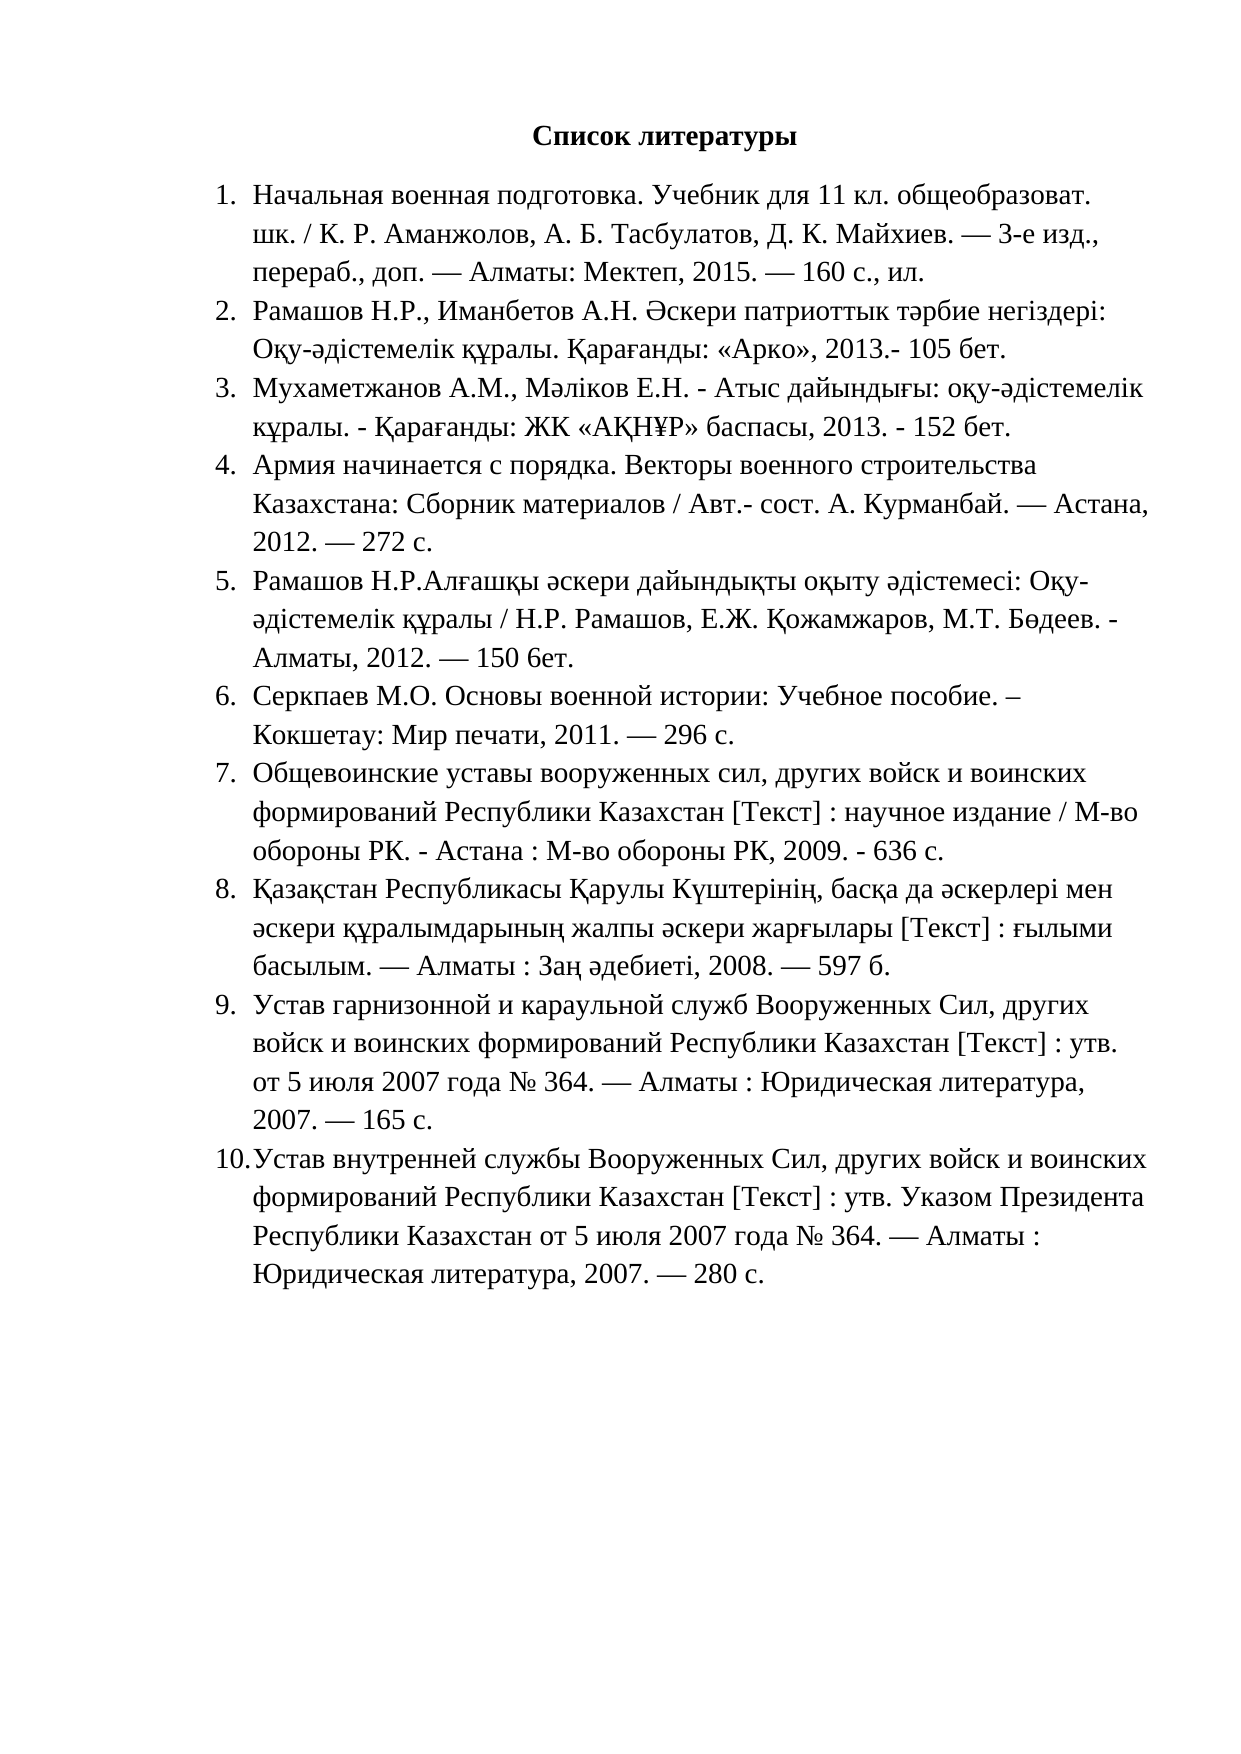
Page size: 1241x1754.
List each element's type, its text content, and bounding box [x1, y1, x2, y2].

list Армия начинается с порядка. Векторы военного строительства Казахстана: Сборник материалов / Авт.- сост. А. Курманбай. — Астана, 2012. — 272 с. [215, 447, 1152, 558]
list Общевоинские уставы вооруженных сил, других войск и воинских формирований Республики Казахстан [Текст] : научное издание / М-во обороны РК. - Астана : М-во обороны РК, 2009. - 636 с. [215, 756, 1152, 866]
list Рамашов Н.Р., Иманбетов А.Н. Әскери патриоттык тәрбие негіздері: Оқу-әдістемелік құралы. Қарағанды: «Арко», 2013.- 105 бет. [215, 293, 1152, 365]
list Устав внутренней службы Вооруженных Сил, других войск и воинских формирований Республики Казахстан [Текст] : утв. Указом Президента Республики Казахстан от 5 июля 2007 года № 364. — Алматы : Юридическая литература, 2007. — 280 с. [215, 1141, 1152, 1290]
text Список литературы [177, 118, 1152, 152]
list Рамашов Н.Р.Алғашқы әскери дайындықты оқыту әдістемесі: Оқу- әдістемелік құралы / Н.Р. Рамашов, Е.Ж. Қожамжаров, М.Т. Бөдеев. -Алматы, 2012. — 150 6ет. [215, 563, 1152, 673]
list Устав гарнизонной и караульной служб Вооруженных Сил, других войск и воинских формирований Республики Казахстан [Текст] : утв. от 5 июля 2007 года № 364. — Алматы : Юридическая литература, 2007. — 165 с. [215, 987, 1152, 1136]
list Мухаметжанов А.М., Мәліков Е.Н. - Атыс дайындығы: оқу-әдістемелік кұралы. - Қарағанды: ЖК «АҚН¥Р» баспасы, 2013. - 152 бет. [215, 370, 1152, 442]
list Қазақстан Республикасы Қарулы Күштерінің, басқа да әскерлері мен әскери құралымдарының жалпы әскери жарғылары [Текст] : ғылыми басылым. — Алматы : Заң әдебиеті, 2008. — 597 б. [215, 871, 1152, 982]
list Серкпаев М.О. Основы военной истории: Учебное пособие. – Кокшетау: Мир печати, 2011. — 296 с. [215, 678, 1152, 751]
list Начальная военная подготовка. Учебник для 11 кл. общеобразоват. шк. / К. Р. Аманжолов, А. Б. Тасбулатов, Д. К. Майхиев. — 3-е изд., перераб., доп. — Алматы: Мектеп, 2015. — 160 с., ил. [215, 177, 1152, 288]
